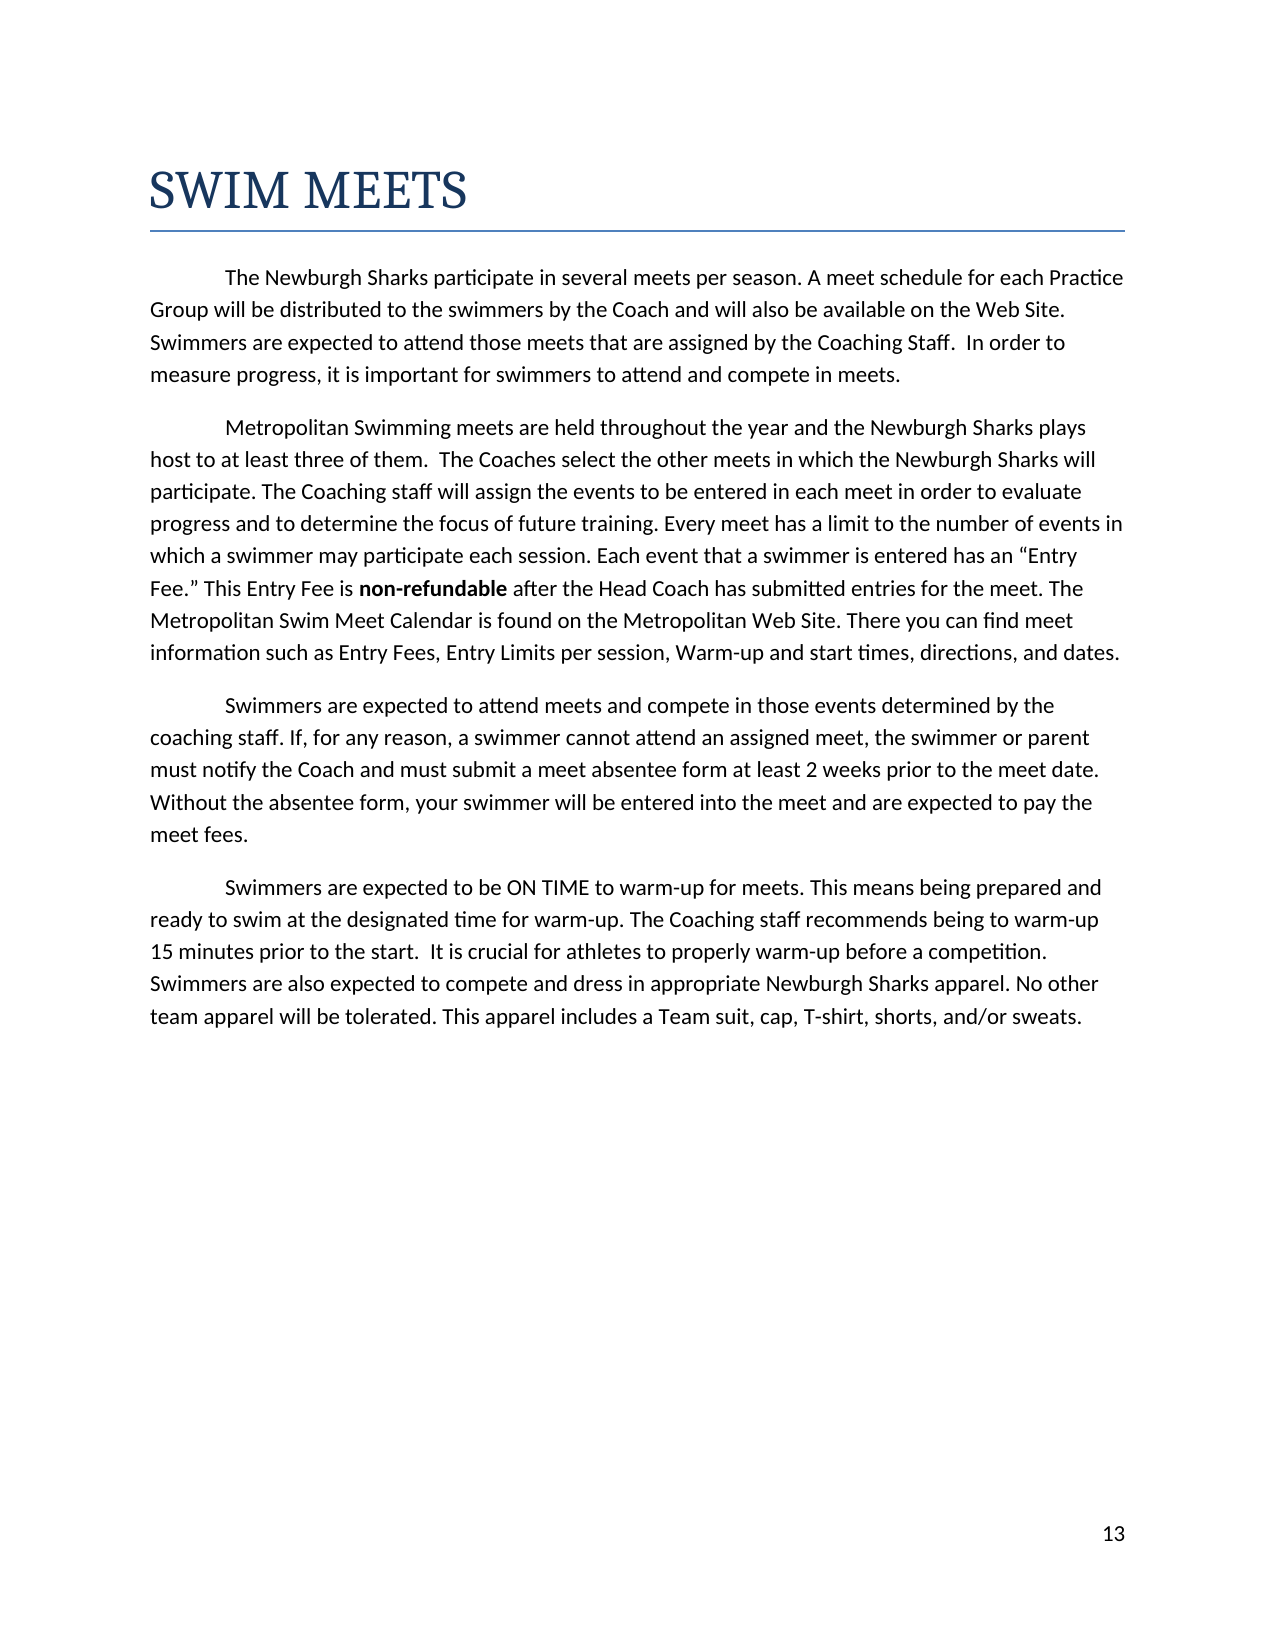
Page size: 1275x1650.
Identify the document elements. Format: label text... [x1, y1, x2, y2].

text Swimmers are expected to attend meets and compete in those events determined by the coaching staff. If, for any reason, a swimmer cannot attend an assigned meet, the swimmer or parent must notify the Coach and must submit a meet absentee form at least 2 weeks prior to the meet date. Without the absentee form, your swimmer will be entered into the meet and are expected to pay the meet fees. [150, 691, 1125, 848]
title SWIM MEETS [150, 159, 1125, 230]
text The Newburgh Sharks participate in several meets per season. A meet schedule for each Practice Group will be distributed to the swimmers by the Coach and will also be available on the Web Site. Swimmers are expected to attend those meets that are assigned by the Coaching Staff. In order to measure progress, it is important for swimmers to attend and compete in meets. [150, 263, 1125, 388]
text Metropolitan Swimming meets are held throughout the year and the Newburgh Sharks plays host to at least three of them. The Coaches select the other meets in which the Newburgh Sharks will participate. The Coaching staff will assign the events to be entered in each meet in order to evaluate progress and to determine the focus of future training. Every meet has a limit to the number of events in which a swimmer may participate each session. Each event that a swimmer is entered has an “Entry Fee.” This Entry Fee is non-refundable after the Head Coach has submitted entries for the meet. The Metropolitan Swim Meet Calendar is found on the Metropolitan Web Site. There you can find meet information such as Entry Fees, Entry Limits per session, Warm-up and start times, directions, and dates. [150, 413, 1125, 666]
text Swimmers are expected to be ON TIME to warm-up for meets. This means being prepared and ready to swim at the designated time for warm-up. The Coaching staff recommends being to warm-up 15 minutes prior to the start. It is crucial for athletes to properly warm-up before a competition. Swimmers are also expected to compete and dress in appropriate Newburgh Sharks apparel. No other team apparel will be tolerated. This apparel includes a Team suit, cap, T-shirt, shorts, and/or sweats. [150, 873, 1125, 1030]
